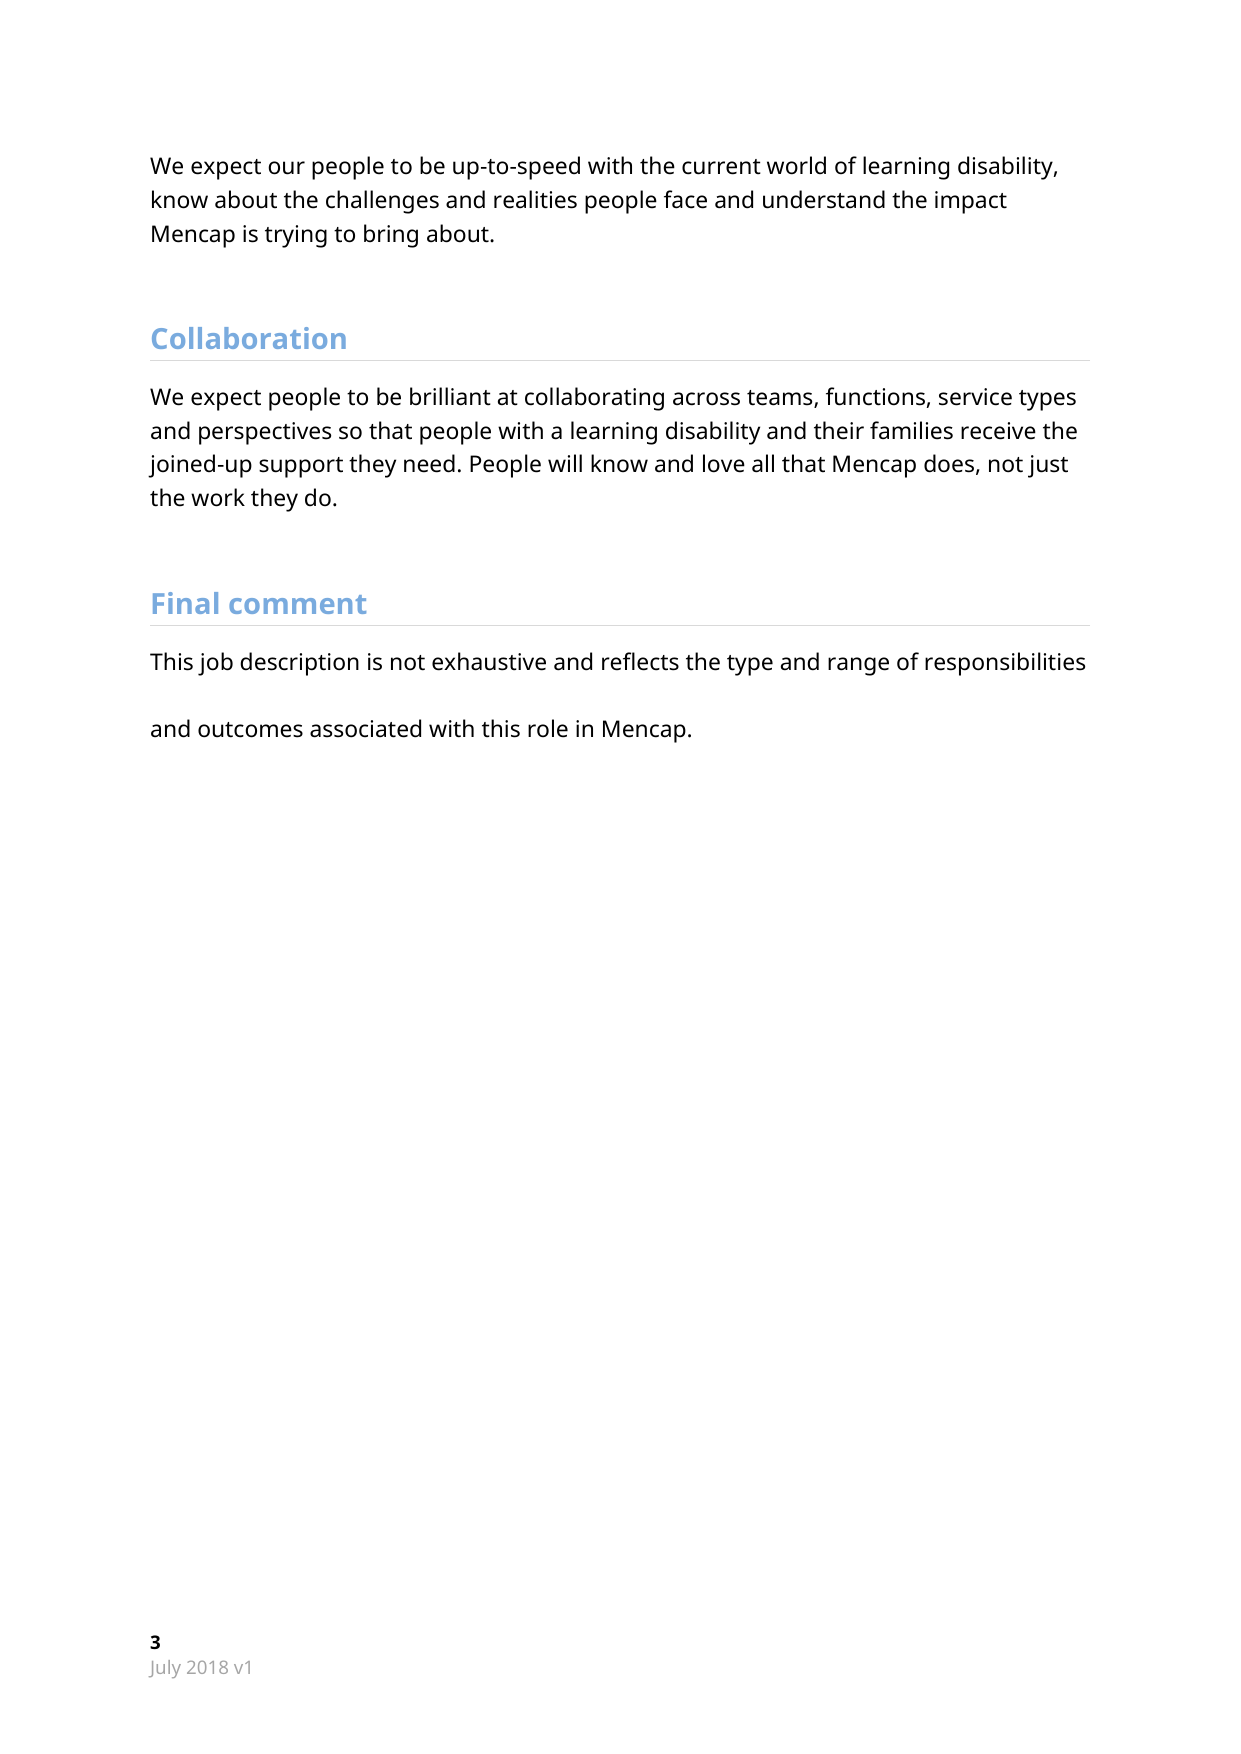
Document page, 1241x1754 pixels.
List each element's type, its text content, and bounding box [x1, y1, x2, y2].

text Collaboration [150, 318, 1090, 360]
text We expect our people to be up-to-speed with the current world of learning disability, know about the challenges and realities people face and understand the impact Mencap is trying to bring about. [150, 150, 1090, 249]
text This job description is not exhaustive and reflects the type and range of responsibilities and outcomes associated with this role in Mencap. [150, 646, 1090, 744]
text Final comment [150, 583, 1090, 625]
text We expect people to be brilliant at collaborating across teams, functions, service types and perspectives so that people with a learning disability and their families receive the joined-up support they need. People will know and love all that Mencap does, not just the work they do. [150, 381, 1090, 513]
